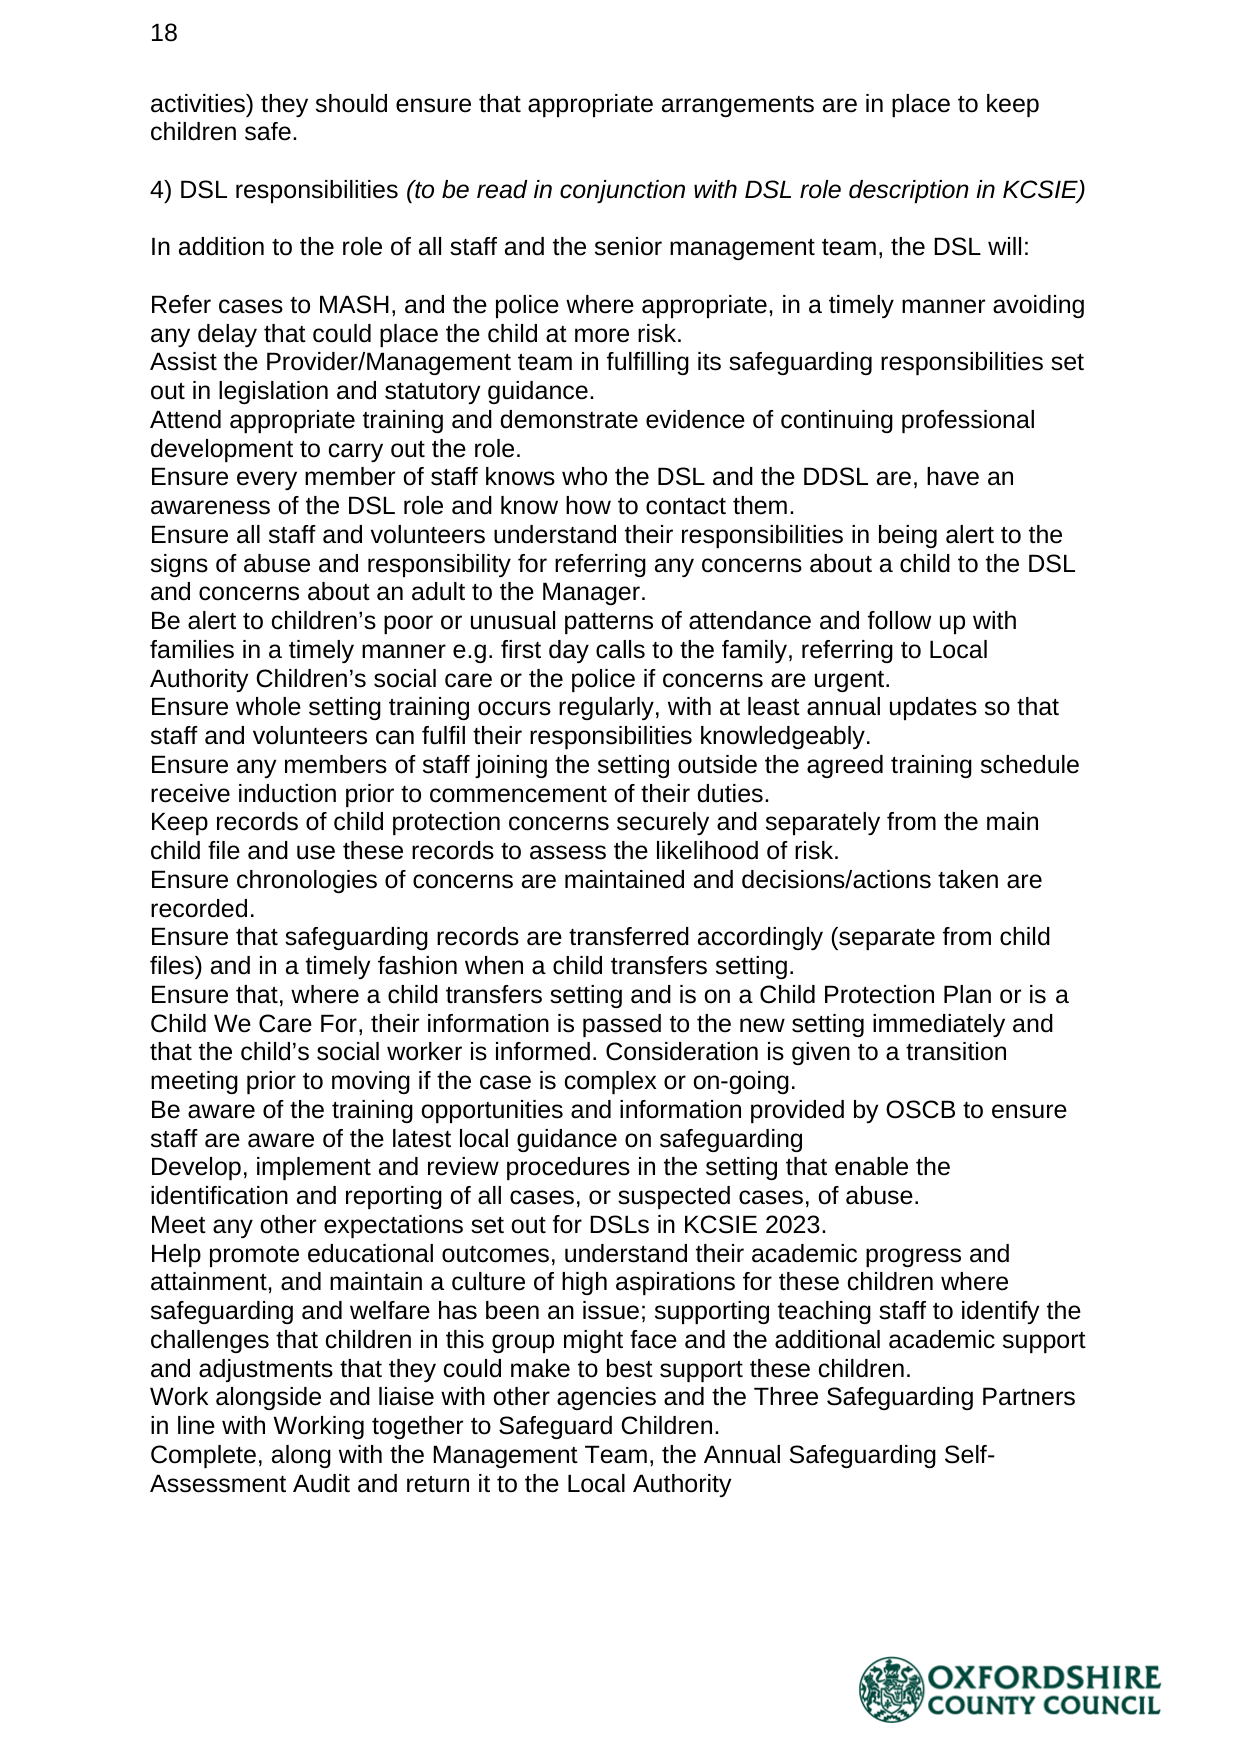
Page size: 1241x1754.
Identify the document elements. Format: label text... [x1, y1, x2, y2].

text Attend appropriate training and demonstrate evidence of continuing professional development to carry out the role. [150, 405, 1090, 462]
text Work alongside and liaise with other agencies and the Three Safeguarding Partners in line with Working together to Safeguard Children. [150, 1382, 1090, 1440]
text Complete, along with the Management Team, the Annual Safeguarding Self-Assessment Audit and return it to the Local Authority [150, 1440, 1090, 1497]
text In addition to the role of all staff and the senior management team, the DSL will: [150, 232, 1090, 261]
text Ensure every member of staff knows who the DSL and the DDSL are, have an awareness of the DSL role and know how to contact them. [150, 462, 1090, 520]
text Ensure all staff and volunteers understand their responsibilities in being alert to the signs of abuse and responsibility for referring any concerns about a child to the DSL and concerns about an adult to the Manager. [150, 520, 1090, 606]
picture [850, 1646, 1175, 1728]
text Be aware of the training opportunities and information provided by OSCB to ensure staff are aware of the latest local guidance on safeguarding [150, 1095, 1090, 1152]
text Refer cases to MASH, and the police where appropriate, in a timely manner avoiding any delay that could place the child at more risk. [150, 290, 1090, 347]
text Develop, implement and review procedures in the setting that enable the identification and reporting of all cases, or suspected cases, of abuse. [150, 1152, 1090, 1210]
text Ensure that safeguarding records are transferred accordingly (separate from child files) and in a timely fashion when a child transfers setting. [150, 922, 1090, 980]
text 4) DSL responsibilities (to be read in conjunction with DSL role description in KCSIE) [150, 175, 1090, 204]
text Ensure any members of staff joining the setting outside the agreed training schedule receive induction prior to commencement of their duties. [150, 750, 1090, 807]
text Ensure chronologies of concerns are maintained and decisions/actions taken are recorded. [150, 865, 1090, 922]
text Ensure that, where a child transfers setting and is on a Child Protection Plan or is a Child We Care For, their information is passed to the new setting immediately and that the child’s social worker is informed. Consideration is given to a transition meeting prior to moving if the case is complex or on-going. [150, 980, 1090, 1095]
text Keep records of child protection concerns securely and separately from the main child file and use these records to assess the likelihood of risk. [150, 807, 1090, 865]
text Assist the Provider/Management team in fulfilling its safeguarding responsibilities set out in legislation and statutory guidance. [150, 347, 1090, 405]
text Meet any other expectations set out for DSLs in KCSIE 2023. [150, 1210, 1090, 1239]
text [150, 89, 1090, 146]
text Help promote educational outcomes, understand their academic progress and attainment, and maintain a culture of high aspirations for these children where safeguarding and welfare has been an issue; supporting teaching staff to identify the challenges that children in this group might face and the additional academic support and adjustments that they could make to best support these children. [150, 1239, 1090, 1382]
text Be alert to children’s poor or unusual patterns of attendance and follow up with families in a timely manner e.g. first day calls to the family, referring to Local Authority Children’s social care or the police if concerns are urgent. [150, 606, 1090, 692]
text Ensure whole setting training occurs regularly, with at least annual updates so that staff and volunteers can fulfil their responsibilities knowledgeably. [150, 692, 1090, 750]
